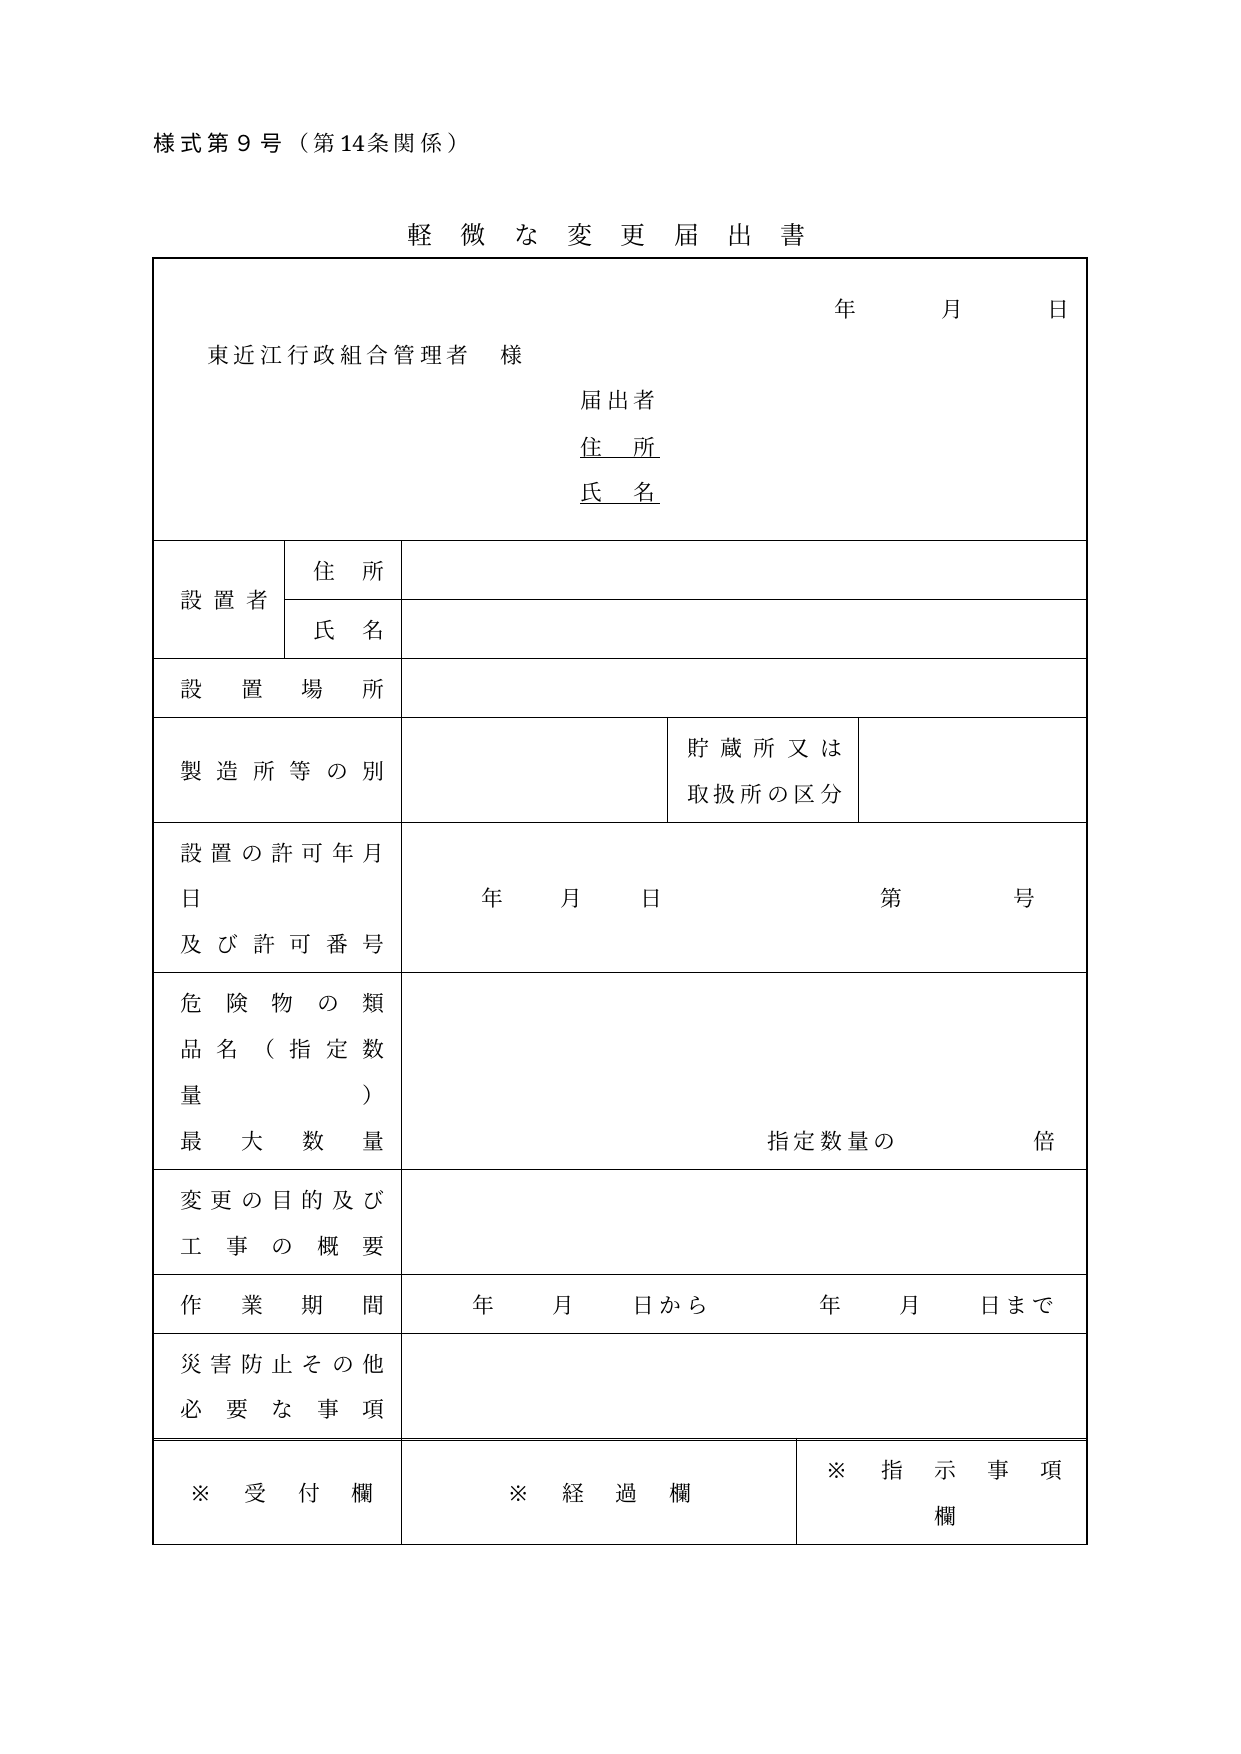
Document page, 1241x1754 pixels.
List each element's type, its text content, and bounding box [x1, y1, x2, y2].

table_cell 年 月 日から 年 月 日まで [402, 1275, 1086, 1333]
table_cell [402, 659, 1086, 717]
table_cell 設 置 場 所 [154, 659, 401, 717]
table_cell ※ 経 過 欄 [402, 1441, 796, 1544]
table_cell [402, 718, 667, 822]
text 様式第９号（第14条関係） [153, 119, 1087, 165]
table_cell 設置者 [154, 541, 284, 658]
table_cell 貯蔵所又は 取扱所の区分 [668, 718, 858, 822]
table_cell 災害防止その他 必要な事項 [154, 1334, 401, 1437]
table_cell 製造所等の別 [154, 718, 401, 822]
table_cell [402, 1334, 1086, 1437]
table_cell 年 月 日 第 号 [402, 823, 1086, 972]
table_header 年 月 日 東近江行政組合管理者 様 届出者 住 所 氏 名 [154, 259, 1086, 540]
table_cell 危険物の類 品名（指定数量） 最大数量 [154, 973, 401, 1169]
table_cell 住所 [285, 541, 401, 599]
table_cell [402, 541, 1086, 599]
table_cell 作 業 期 間 [154, 1275, 401, 1333]
table_cell 指定数量の 倍 [402, 973, 1086, 1169]
table_cell [402, 600, 1086, 658]
table_cell 設置の許可年月日 及び許可番号 [154, 823, 401, 972]
table_cell ※ 指 示 事 項 欄 [797, 1441, 1086, 1544]
table_cell 氏名 [285, 600, 401, 658]
table_cell [859, 718, 1086, 822]
table_cell [402, 1170, 1086, 1274]
text 軽 微 な 変 更 届 出 書 [153, 211, 874, 257]
table_cell 変更の目的及び 工事の概要 [154, 1170, 401, 1274]
table_cell ※ 受 付 欄 [154, 1441, 401, 1544]
